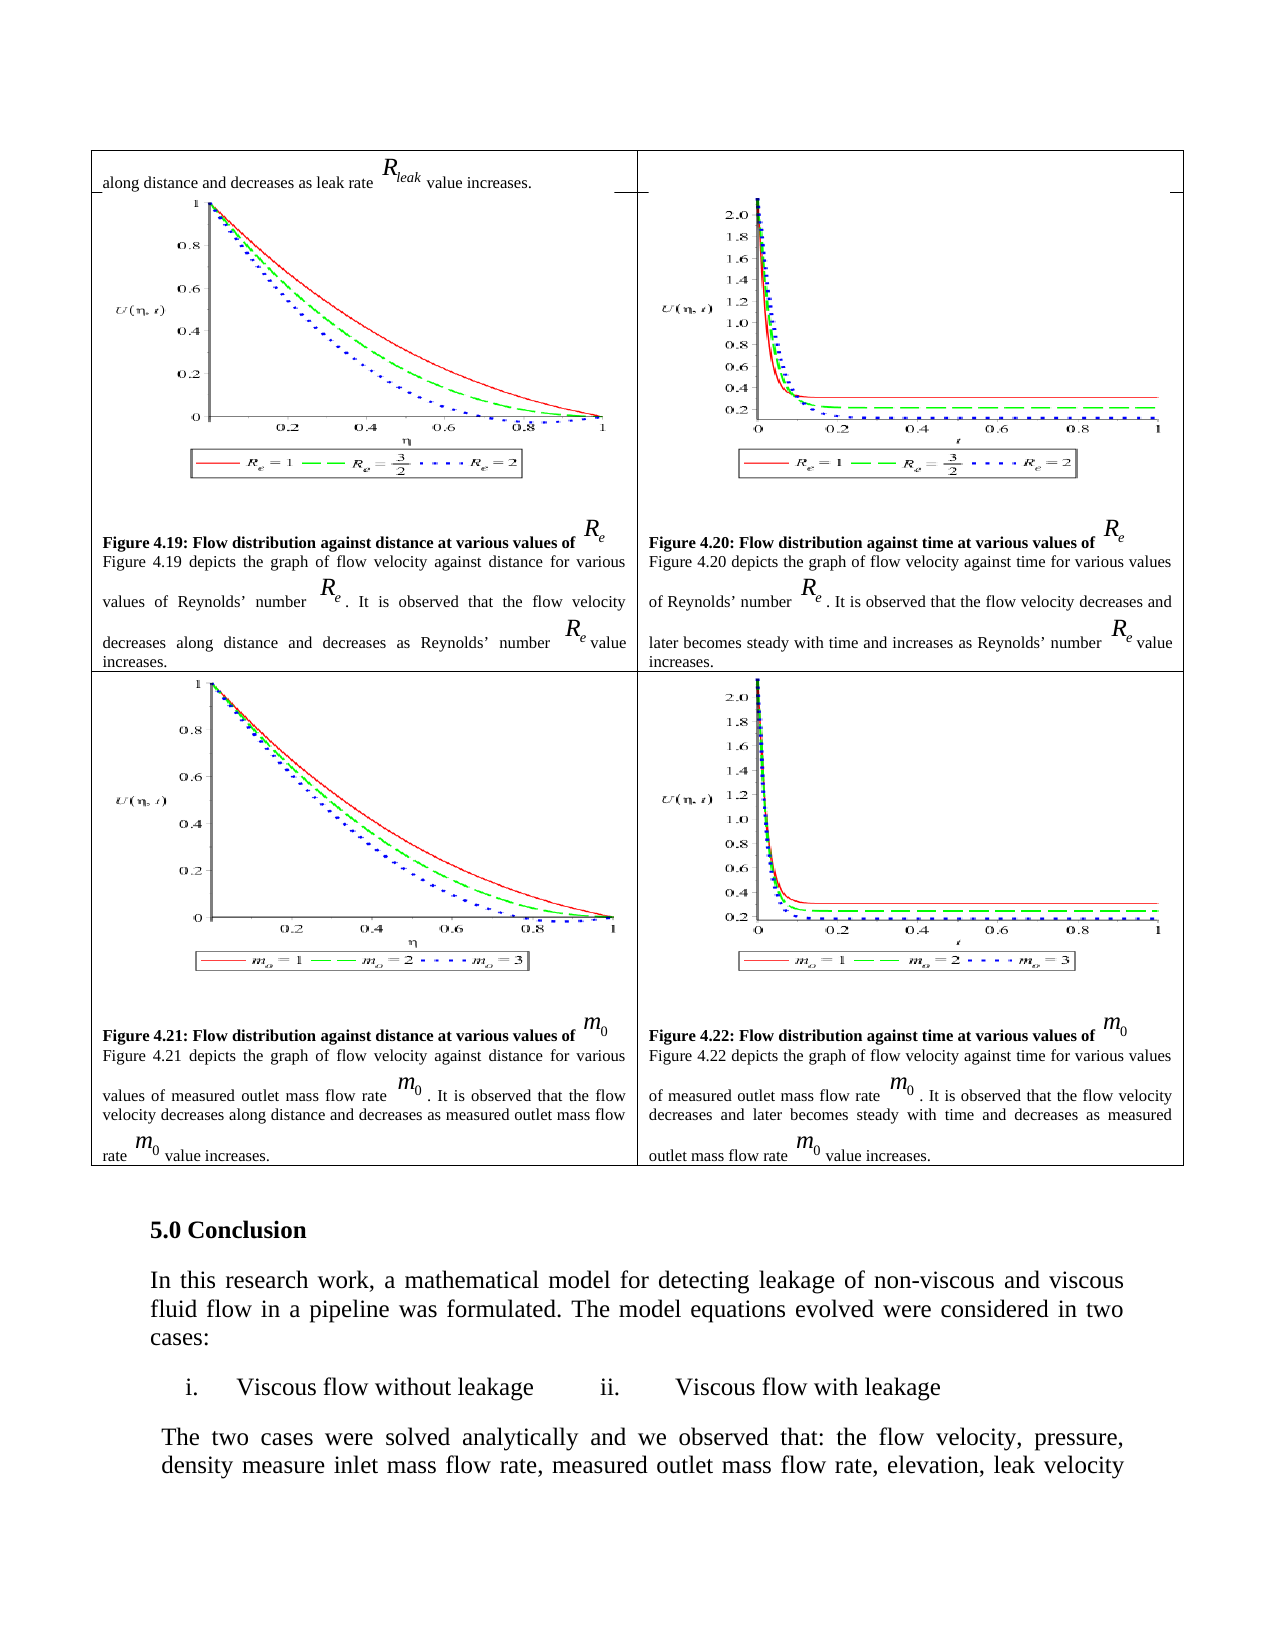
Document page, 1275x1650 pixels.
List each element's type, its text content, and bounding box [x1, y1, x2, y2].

list Viscous flow without leakage ii. Viscous flow with leakage [198, 1372, 1125, 1401]
picture [102, 672, 626, 977]
picture [648, 672, 1171, 977]
table_cell Figure 4.20: Flow distribution against time at various values of Figure 4.20 depicts the graph of flow velocity against time for various values of Reynolds’ number . It is observed that the flow velocity decreases and later becomes steady with time and increases as Reynolds’ number value increases. [638, 193, 1183, 671]
picture [648, 192, 1170, 484]
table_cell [638, 151, 1183, 192]
table_cell Figure 4.22: Flow distribution against time at various values of Figure 4.22 depicts the graph of flow velocity against time for various values of measured outlet mass flow rate . It is observed that the flow velocity decreases and later becomes steady with time and decreases as measured outlet mass flow rate value increases. [638, 672, 1183, 1165]
table_cell Figure 4.19: Flow distribution against distance at various values of Figure 4.19 depicts the graph of flow velocity against distance for various values of Reynolds’ number . It is observed that the flow velocity decreases along distance and decreases as Reynolds’ number value increases. [92, 193, 637, 671]
table_cell Figure 4.21: Flow distribution against distance at various values of Figure 4.21 depicts the graph of flow velocity against distance for various values of measured outlet mass flow rate . It is observed that the flow velocity decreases along distance and decreases as measured outlet mass flow rate value increases. [92, 672, 637, 1165]
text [161, 1422, 1125, 1479]
picture [102, 192, 615, 484]
text 5.0 Conclusion [150, 1215, 1125, 1244]
text In this research work, a mathematical model for detecting leakage of non-viscous and viscous fluid flow in a pipeline was formulated. The model equations evolved were considered in two cases: [150, 1265, 1125, 1351]
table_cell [92, 151, 637, 192]
